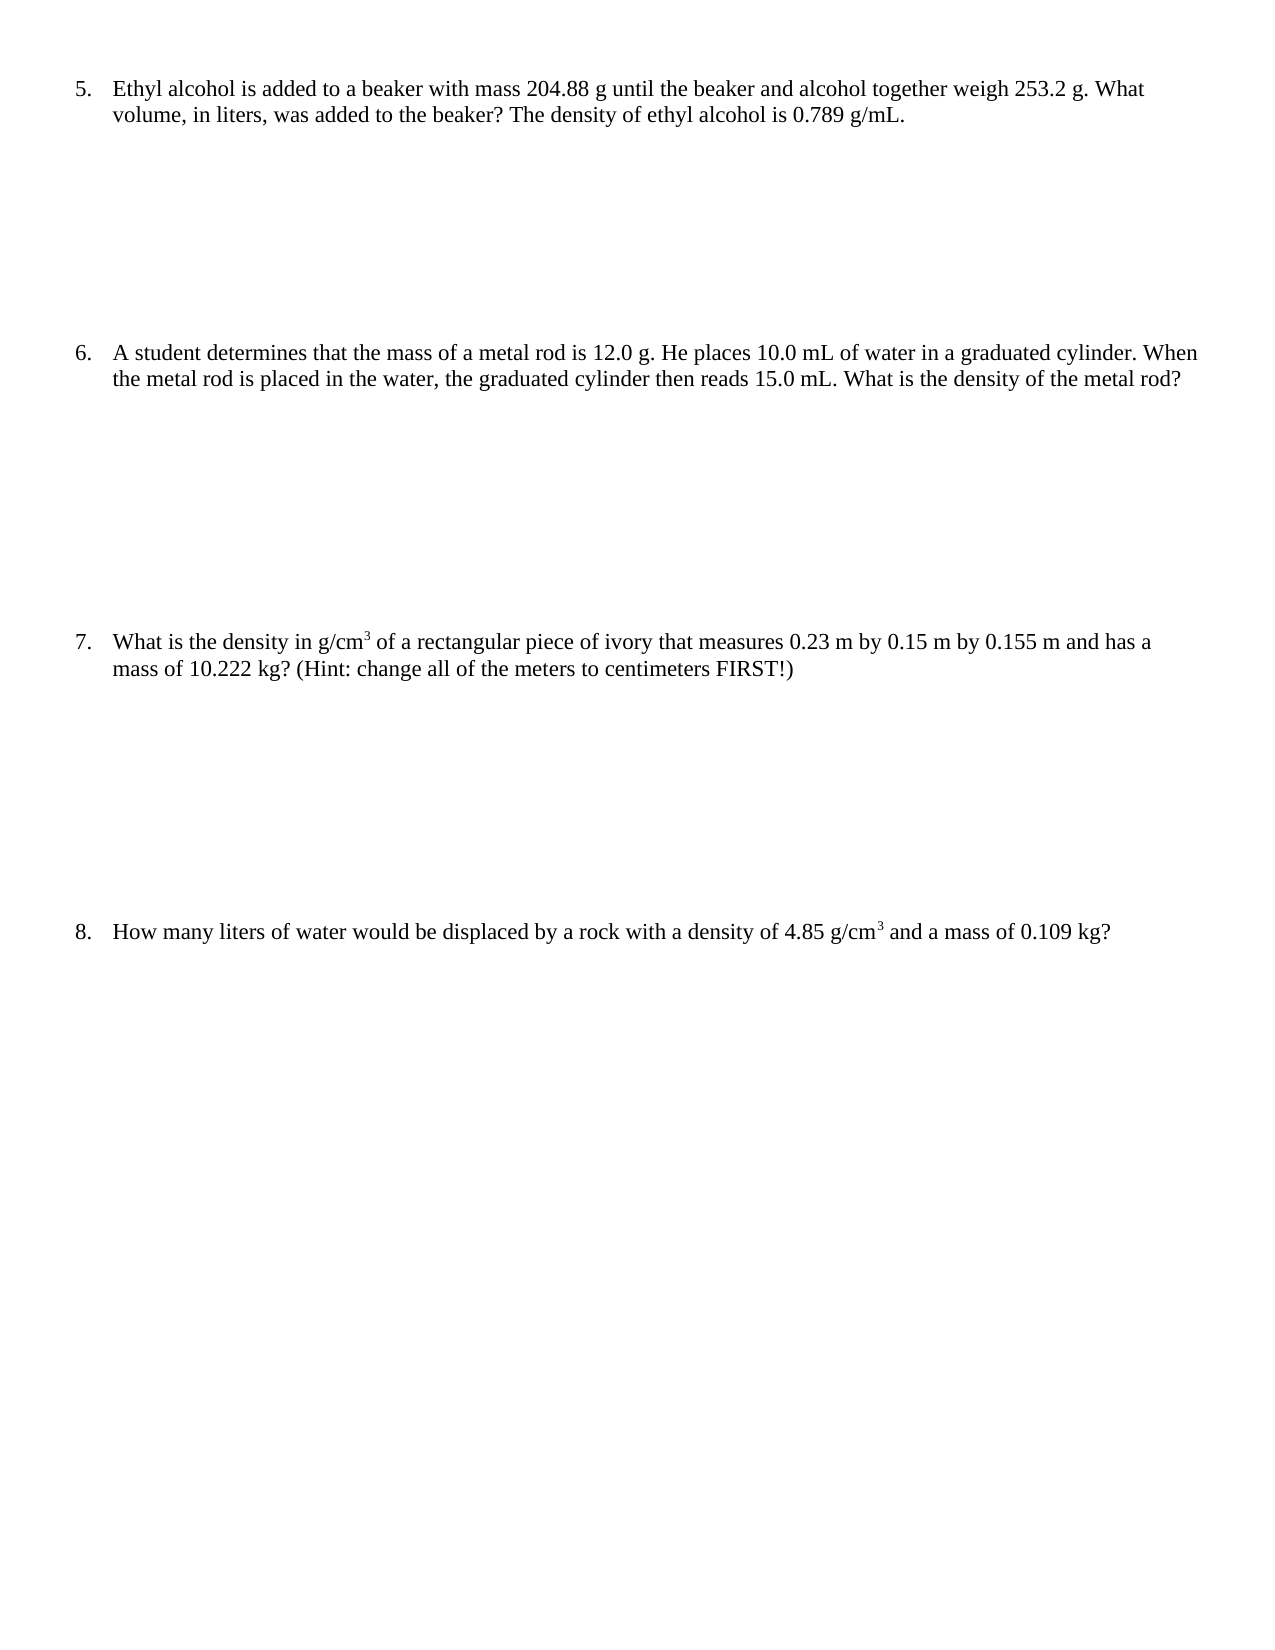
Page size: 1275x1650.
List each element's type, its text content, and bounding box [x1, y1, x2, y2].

list Ethyl alcohol is added to a beaker with mass 204.88 g until the beaker and alcohol together weigh 253.2 g. What volume, in liters, was added to the beaker? The density of ethyl alcohol is 0.789 g/mL. [75, 75, 1200, 128]
list A student determines that the mass of a metal rod is 12.0 g. He places 10.0 mL of water in a graduated cylinder. When the metal rod is placed in the water, the graduated cylinder then reads 15.0 mL. What is the density of the metal rod? [75, 338, 1200, 391]
list How many liters of water would be displaced by a rock with a density of 4.85 g/cm3 and a mass of 0.109 kg? [75, 918, 1200, 945]
list What is the density in g/cm3 of a rectangular piece of ivory that measures 0.23 m by 0.15 m by 0.155 m and has a mass of 10.222 kg? (Hint: change all of the meters to centimeters FIRST!) [75, 628, 1200, 681]
